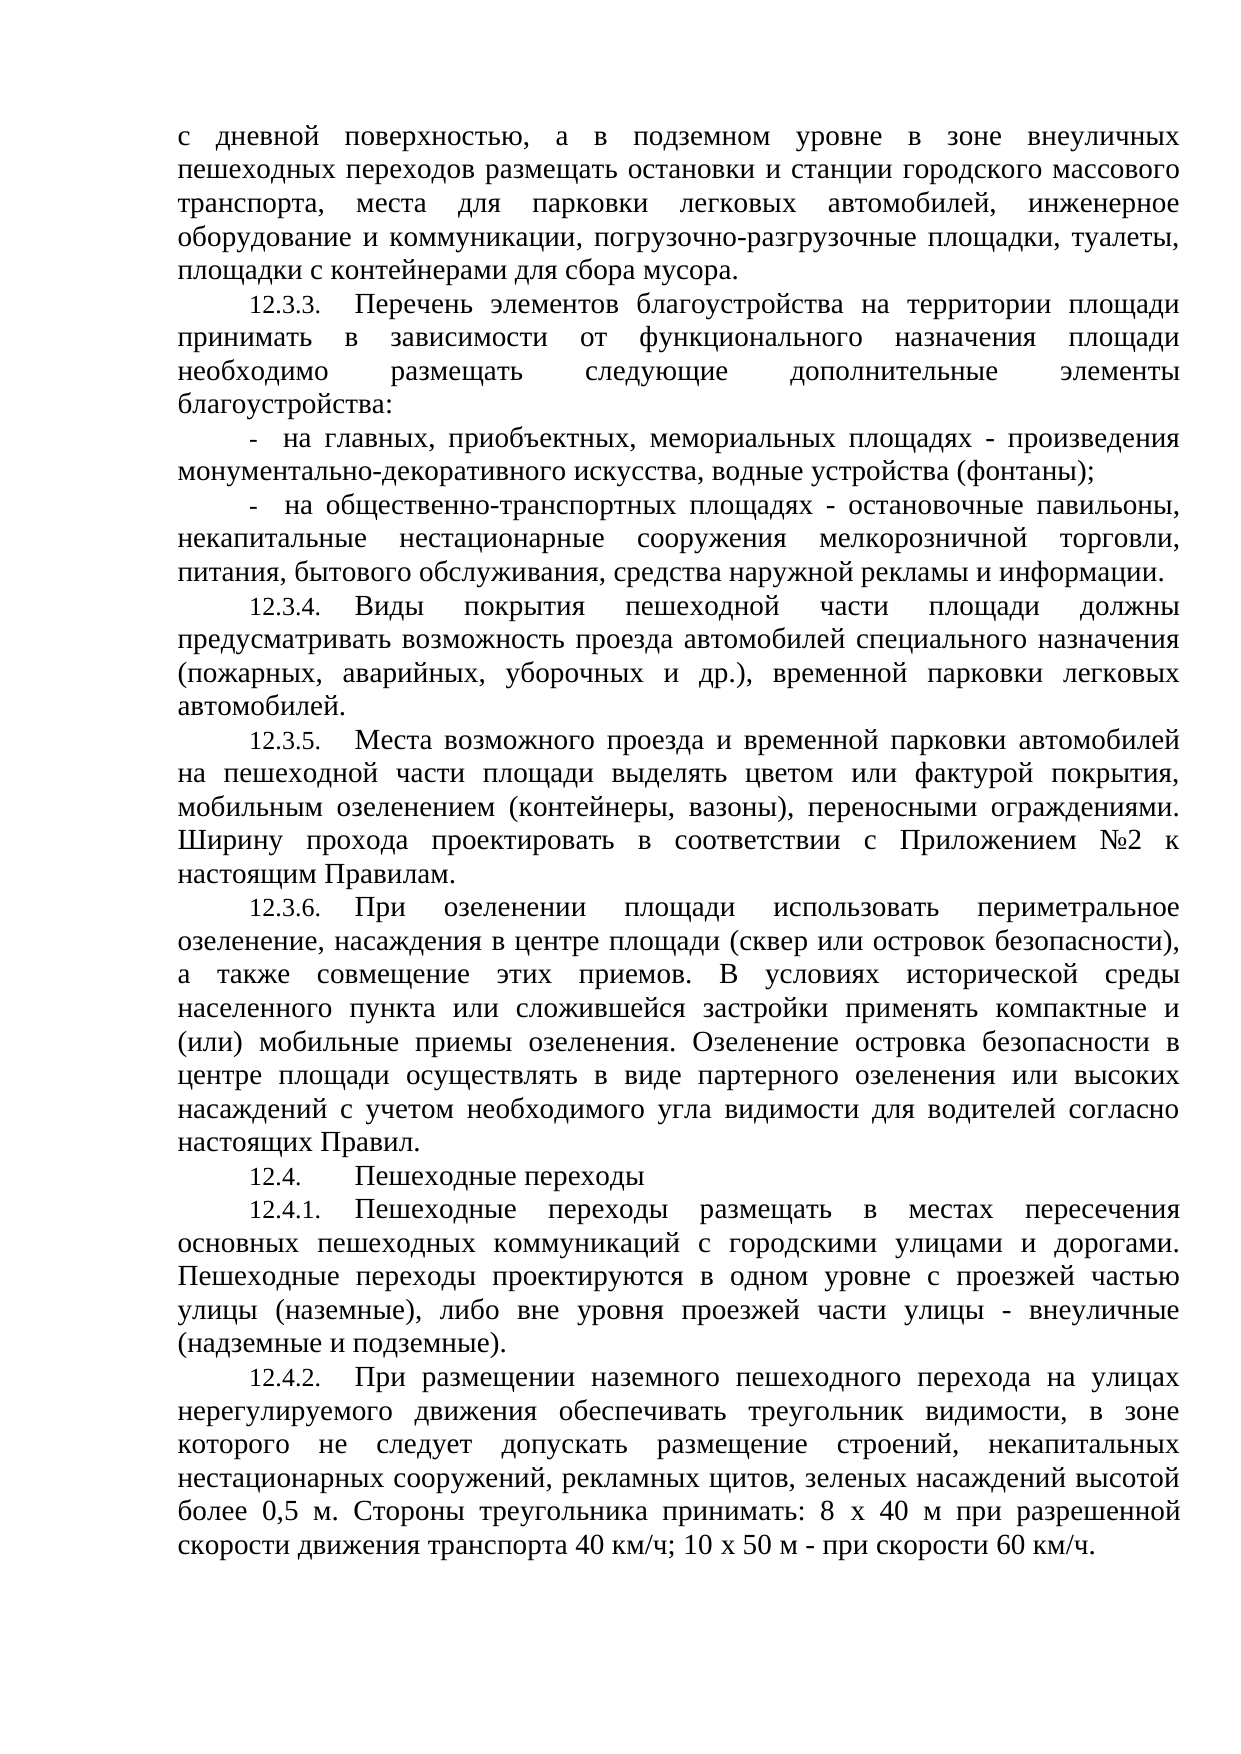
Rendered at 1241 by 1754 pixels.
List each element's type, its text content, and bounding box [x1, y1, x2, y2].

list Места возможного проезда и временной парковки автомобилей на пешеходной части площади выделять цветом или фактурой покрытия, мобильным озеленением (контейнеры, вазоны), переносными ограждениями. Ширину прохода проектировать в соответствии с Приложением №2 к настоящим Правилам. [177, 722, 1181, 889]
list Пешеходные переходы размещать в местах пересечения основных пешеходных коммуникаций с городскими улицами и дорогами. Пешеходные переходы проектируются в одном уровне с проезжей частью улицы (наземные), либо вне уровня проезжей части улицы - внеуличные (надземные и подземные). [177, 1191, 1181, 1359]
list Перечень элементов благоустройства на территории площади принимать в зависимости от функционального назначения площади необходимо размещать следующие дополнительные элементы благоустройства: [177, 286, 1181, 420]
list Виды покрытия пешеходной части площади должны предусматривать возможность проезда автомобилей специального назначения (пожарных, аварийных, уборочных и др.), временной парковки легковых автомобилей. [177, 588, 1181, 722]
list При озеленении площади использовать периметральное озеленение, насаждения в центре площади (сквер или островок безопасности), а также совмещение этих приемов. В условиях исторической среды населенного пункта или сложившейся застройки применять компактные и (или) мобильные приемы озеленения. Озеленение островка безопасности в центре площади осуществлять в виде партерного озеленения или высоких насаждений с учетом необходимого угла видимости для водителей согласно настоящих Правил. [177, 889, 1181, 1158]
list на главных, приобъектных, мемориальных площадях - произведения монументально-декоративного искусства, водные устройства (фонтаны); [177, 420, 1181, 487]
list При размещении наземного пешеходного перехода на улицах нерегулируемого движения обеспечивать треугольник видимости, в зоне которого не следует допускать размещение строений, некапитальных нестационарных сооружений, рекламных щитов, зеленых насаждений высотой более 0,5 м. Стороны треугольника принимать: 8 x 40 м при разрешенной скорости движения транспорта 40 км/ч; 10 x 50 м - при скорости 60 км/ч. [177, 1359, 1181, 1560]
list на общественно-транспортных площадях - остановочные павильоны, некапитальные нестационарные сооружения мелкорозничной торговли, питания, бытового обслуживания, средства наружной рекламы и информации. [177, 487, 1181, 588]
list Пешеходные переходы [177, 1158, 1181, 1191]
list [177, 118, 1181, 286]
